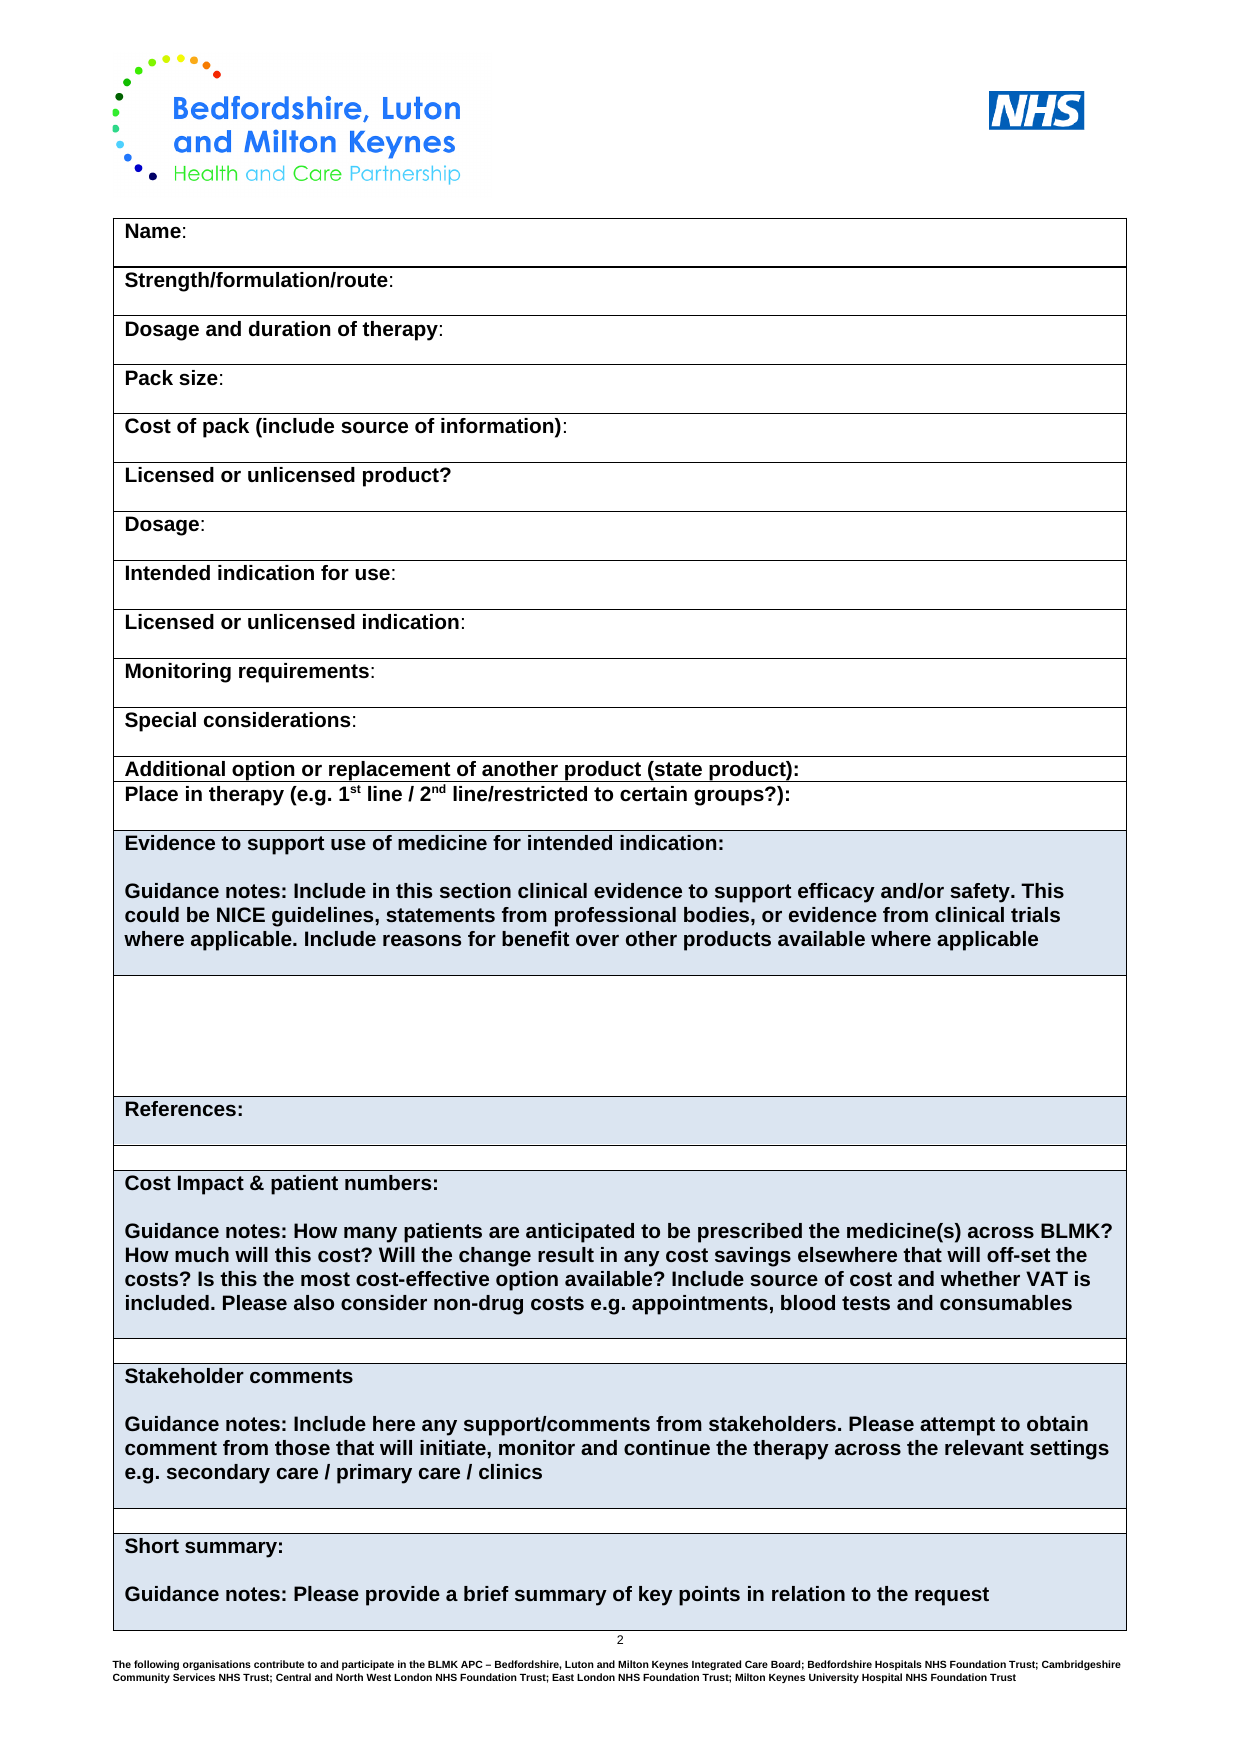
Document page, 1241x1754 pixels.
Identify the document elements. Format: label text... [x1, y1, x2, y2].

table_cell Dosage: [114, 512, 1126, 560]
table_cell Additional option or replacement of another product (state product): [114, 757, 1126, 781]
picture [978, 81, 1096, 134]
table_cell Licensed or unlicensed product? [114, 463, 1126, 511]
table_cell Name: [114, 219, 1126, 266]
table_cell Dosage and duration of therapy: [114, 316, 1126, 364]
table_cell Strength/formulation/route: [114, 268, 1126, 315]
table_cell Cost of pack (include source of information): [114, 414, 1126, 462]
table_cell [114, 1339, 1126, 1363]
table_cell [114, 1509, 1126, 1533]
table_cell Place in therapy (e.g. 1st line / 2nd line/restricted to certain groups?): [114, 782, 1126, 830]
picture [112, 52, 492, 198]
table_cell [114, 1146, 1126, 1169]
table_cell Short summary: Guidance notes: Please provide a brief summary of key points in relation to the request [114, 1534, 1126, 1630]
table_cell Monitoring requirements: [114, 659, 1126, 707]
table_cell Pack size: [114, 365, 1126, 413]
table_cell Intended indication for use: [114, 561, 1126, 609]
table_cell Special considerations: [114, 708, 1126, 756]
table_cell Evidence to support use of medicine for intended indication: Guidance notes: Include in this section clinical evidence to support efficacy and/or safety. This could be NICE guidelines, statements from professional bodies, or evidence from clinical trials where applicable. Include reasons for benefit over other products available where applicable [114, 831, 1126, 975]
table_cell References: [114, 1097, 1126, 1144]
table_cell [114, 976, 1126, 1096]
table_cell Stakeholder comments Guidance notes: Include here any support/comments from stakeholders. Please attempt to obtain comment from those that will initiate, monitor and continue the therapy across the relevant settings e.g. secondary care / primary care / clinics [114, 1364, 1126, 1508]
table_cell Cost Impact & patient numbers: Guidance notes: How many patients are anticipated to be prescribed the medicine(s) across BLMK? How much will this cost? Will the change result in any cost savings elsewhere that will off-set the costs? Is this the most cost-effective option available? Include source of cost and whether VAT is included. Please also consider non-drug costs e.g. appointments, blood tests and consumables [114, 1171, 1126, 1338]
table_cell Licensed or unlicensed indication: [114, 610, 1126, 658]
